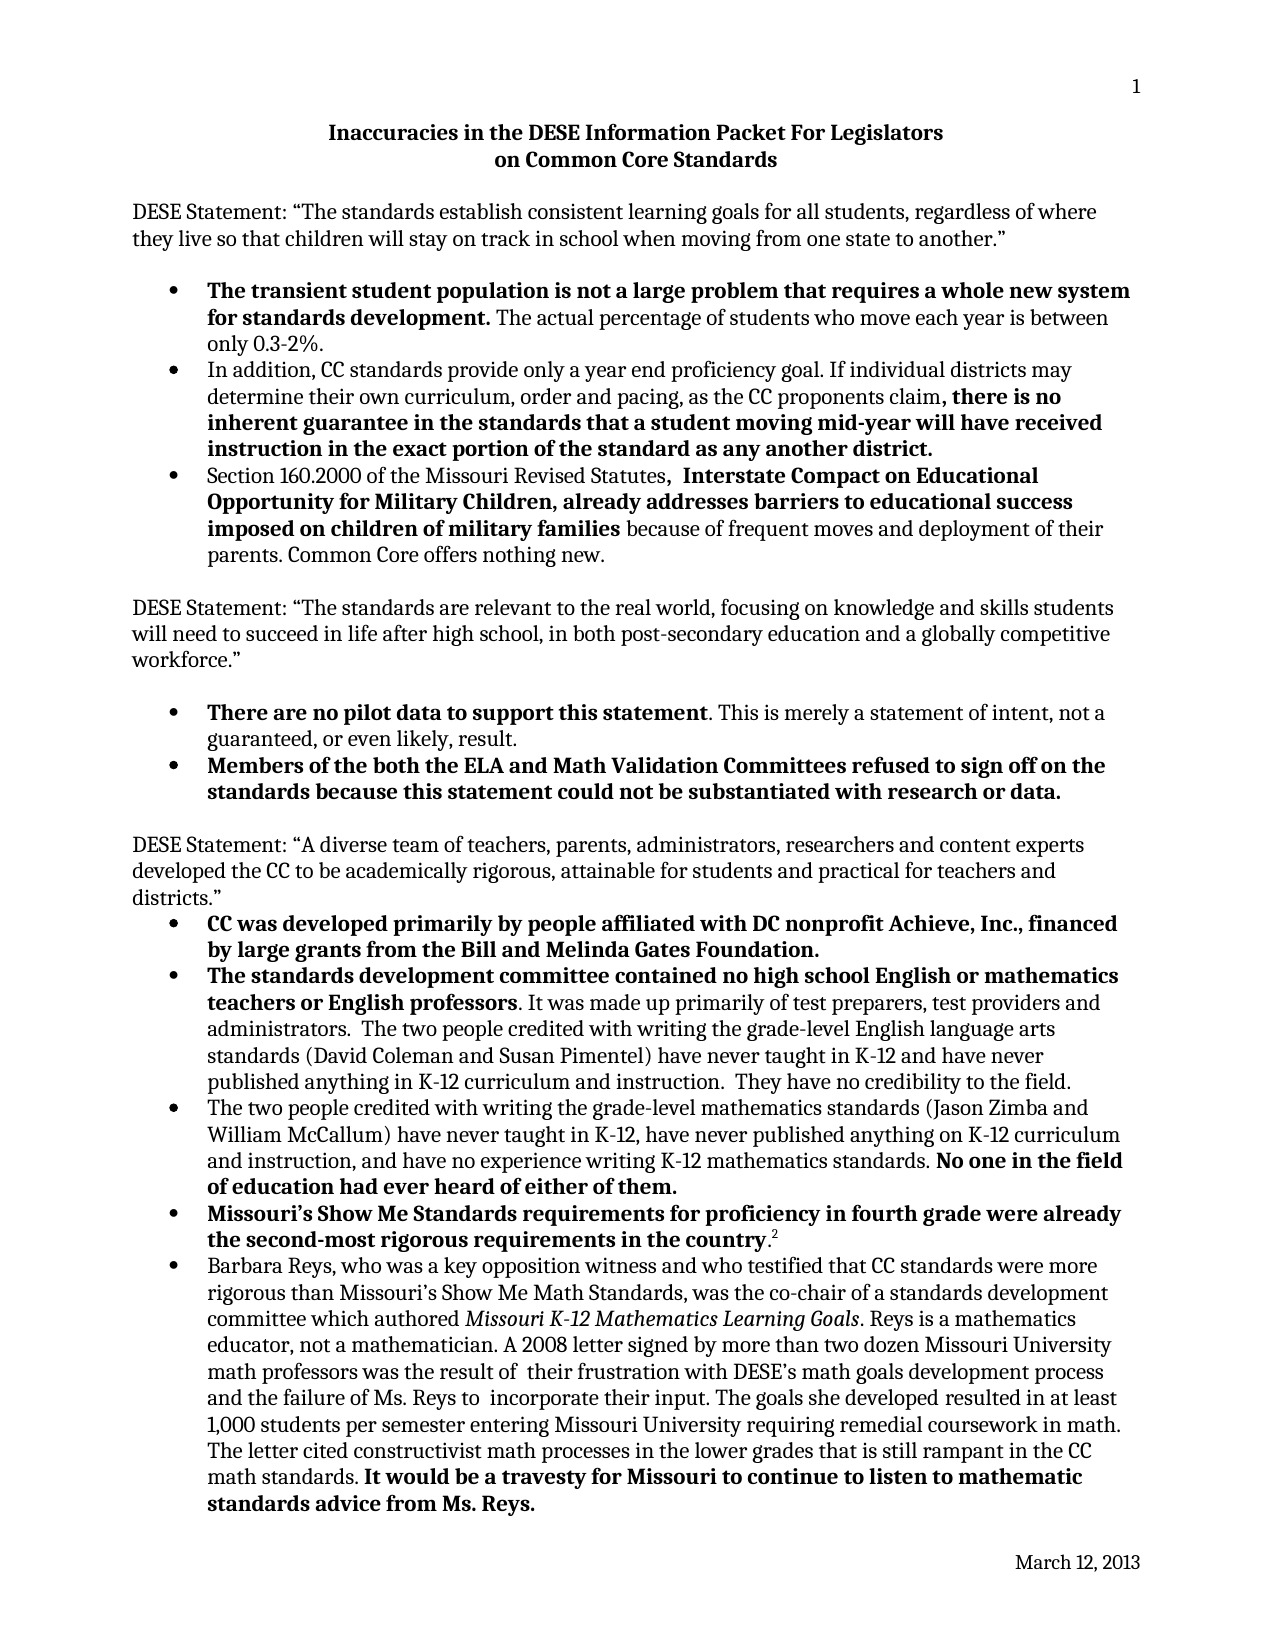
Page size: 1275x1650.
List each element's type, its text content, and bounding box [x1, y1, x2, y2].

text Inaccuracies in the DESE Information Packet For Legislators [132, 120, 1140, 146]
list Barbara Reys, who was a key opposition witness and who testified that CC standards were more rigorous than Missouri’s Show Me Math Standards, was the co-chair of a standards development committee which authored Missouri K-12 Mathematics Learning Goals. Reys is a mathematics educator, not a mathematician. A 2008 letter signed by more than two dozen Missouri University math professors was the result of their frustration with DESE’s math goals development process and the failure of Ms. Reys to incorporate their input. The goals she developed resulted in at least 1,000 students per semester entering Missouri University requiring remedial coursework in math. The letter cited constructivist math processes in the lower grades that is still rampant in the CC math standards. It would be a travesty for Missouri to continue to listen to mathematic standards advice from Ms. Reys. [169, 1253, 1140, 1517]
list Members of the both the ELA and Math Validation Committees refused to sign off on the standards because this statement could not be substantiated with research or data. [169, 752, 1140, 805]
text DESE Statement: “A diverse team of teachers, parents, administrators, researchers and content experts developed the CC to be academically rigorous, attainable for students and practical for teachers and districts.” [132, 832, 1140, 911]
list The standards development committee contained no high school English or mathematics teachers or English professors. It was made up primarily of test preparers, test providers and administrators. The two people credited with writing the grade-level English language arts standards (David Coleman and Susan Pimentel) have never taught in K-12 and have never published anything in K-12 curriculum and instruction. They have no credibility to the field. [169, 963, 1140, 1095]
list The two people credited with writing the grade-level mathematics standards (Jason Zimba and William McCallum) have never taught in K-12, have never published anything on K-12 curriculum and instruction, and have no experience writing K-12 mathematics standards. No one in the field of education had ever heard of either of them. [169, 1095, 1140, 1201]
text on Common Core Standards [132, 146, 1140, 173]
list CC was developed primarily by people affiliated with DC nonprofit Achieve, Inc., financed by large grants from the Bill and Melinda Gates Foundation. [169, 911, 1140, 963]
list In addition, CC standards provide only a year end proficiency goal. If individual districts may determine their own curriculum, order and pacing, as the CC proponents claim, there is no inherent guarantee in the standards that a student moving mid-year will have received instruction in the exact portion of the standard as any another district. [169, 357, 1140, 463]
list Section 160.2000 of the Missouri Revised Statutes, Interstate Compact on Educational Opportunity for Military Children, already addresses barriers to educational success imposed on children of military families because of frequent moves and deployment of their parents. Common Core offers nothing new. [169, 463, 1140, 568]
list The transient student population is not a large problem that requires a whole new system for standards development. The actual percentage of students who move each year is between only 0.3-2%. [169, 278, 1140, 357]
text DESE Statement: “The standards are relevant to the real world, focusing on knowledge and skills students will need to succeed in life after high school, in both post-secondary education and a globally competitive workforce.” [132, 594, 1140, 673]
list Missouri’s Show Me Standards requirements for proficiency in fourth grade were already the second-most rigorous requirements in the country.2 [169, 1201, 1140, 1253]
list There are no pilot data to support this statement. This is merely a statement of intent, not a guaranteed, or even likely, result. [169, 700, 1140, 752]
text DESE Statement: “The standards establish consistent learning goals for all students, regardless of where they live so that children will stay on track in school when moving from one state to another.” [132, 199, 1140, 252]
